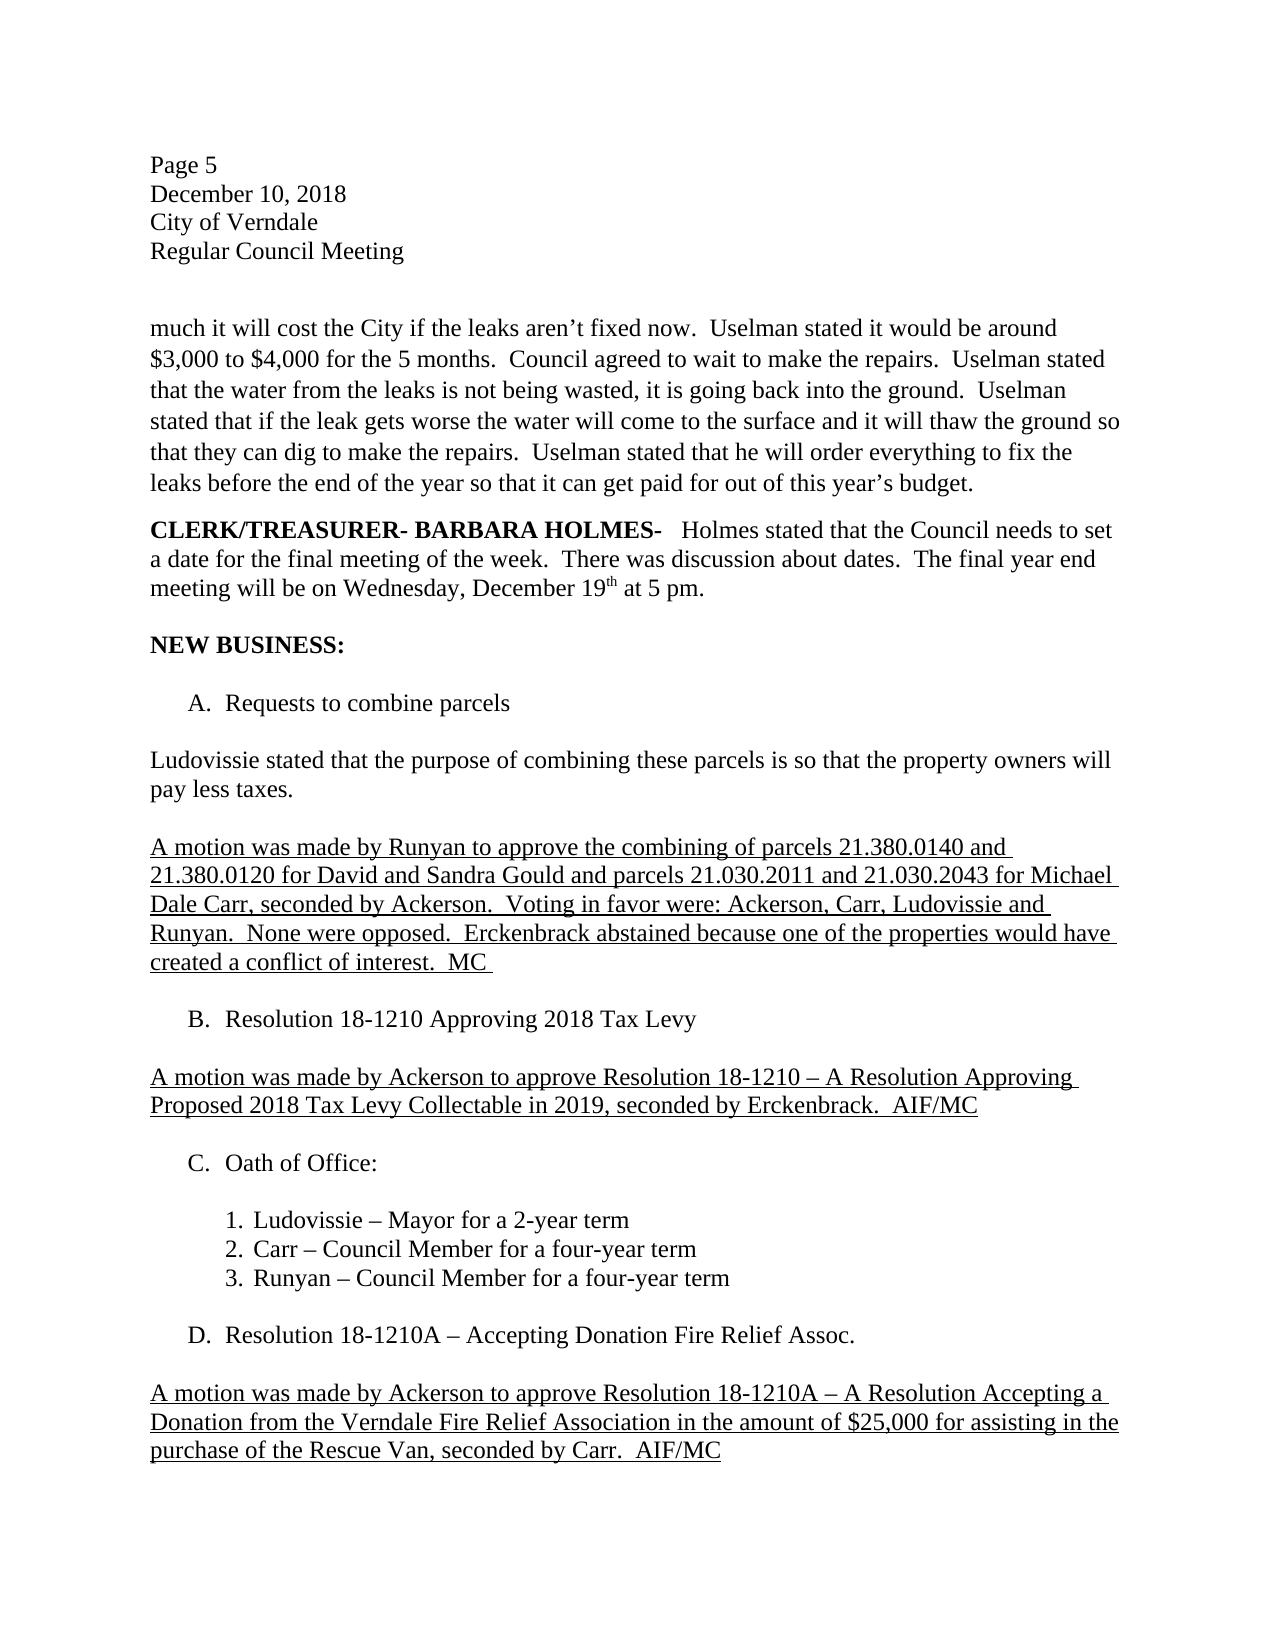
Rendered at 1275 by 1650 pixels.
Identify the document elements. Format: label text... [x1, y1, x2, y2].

list Ludovissie – Mayor for a 2-year term [206, 1206, 1125, 1234]
list Carr – Council Member for a four-year term [225, 1234, 1125, 1263]
list Resolution 18-1210 Approving 2018 Tax Levy [187, 1004, 1125, 1033]
text A motion was made by Runyan to approve the combining of parcels 21.380.0140 and 21.380.0120 for David and Sandra Gould and parcels 21.030.2011 and 21.030.2043 for Michael Dale Carr, seconded by Ackerson. Voting in favor were: Ackerson, Carr, Ludovissie and Runyan. None were opposed. Erckenbrack abstained because one of the properties would have created a conflict of interest. MC [150, 832, 1125, 976]
text A motion was made by Ackerson to approve Resolution 18-1210 – A Resolution Approving Proposed 2018 Tax Levy Collectable in 2019, seconded by Erckenbrack. AIF/MC [150, 1062, 1125, 1119]
list Resolution 18-1210A – Accepting Donation Fire Relief Assoc. [187, 1321, 1125, 1349]
list Runyan – Council Member for a four-year term [225, 1263, 1125, 1292]
text Regular Council Meeting [150, 236, 1125, 265]
text December 10, 2018 [150, 179, 1125, 207]
text Page 5 [150, 150, 1125, 179]
text NEW BUSINESS: [150, 631, 1125, 659]
text CLERK/TREASURER- BARBARA HOLMES- Holmes stated that the Council needs to set a date for the final meeting of the week. There was discussion about dates. The final year end meeting will be on Wednesday, December 19th at 5 pm. [150, 516, 1125, 602]
text City of Verndale [150, 207, 1125, 236]
list Requests to combine parcels [187, 688, 1125, 717]
text much it will cost the City if the leaks aren’t fixed now. Uselman stated it would be around $3,000 to $4,000 for the 5 months. Council agreed to wait to make the repairs. Uselman stated that the water from the leaks is not being wasted, it is going back into the ground. Uselman stated that if the leak gets worse the water will come to the surface and it will thaw the ground so that they can dig to make the repairs. Uselman stated that he will order everything to fix the leaks before the end of the year so that it can get paid for out of this year’s budget. [150, 313, 1125, 497]
list Oath of Office: [187, 1148, 1125, 1177]
text Ludovissie stated that the purpose of combining these parcels is so that the property owners will pay less taxes. [150, 746, 1125, 803]
text A motion was made by Ackerson to approve Resolution 18-1210A – A Resolution Accepting a Donation from the Verndale Fire Relief Association in the amount of $25,000 for assisting in the purchase of the Rescue Van, seconded by Carr. AIF/MC [150, 1378, 1125, 1464]
